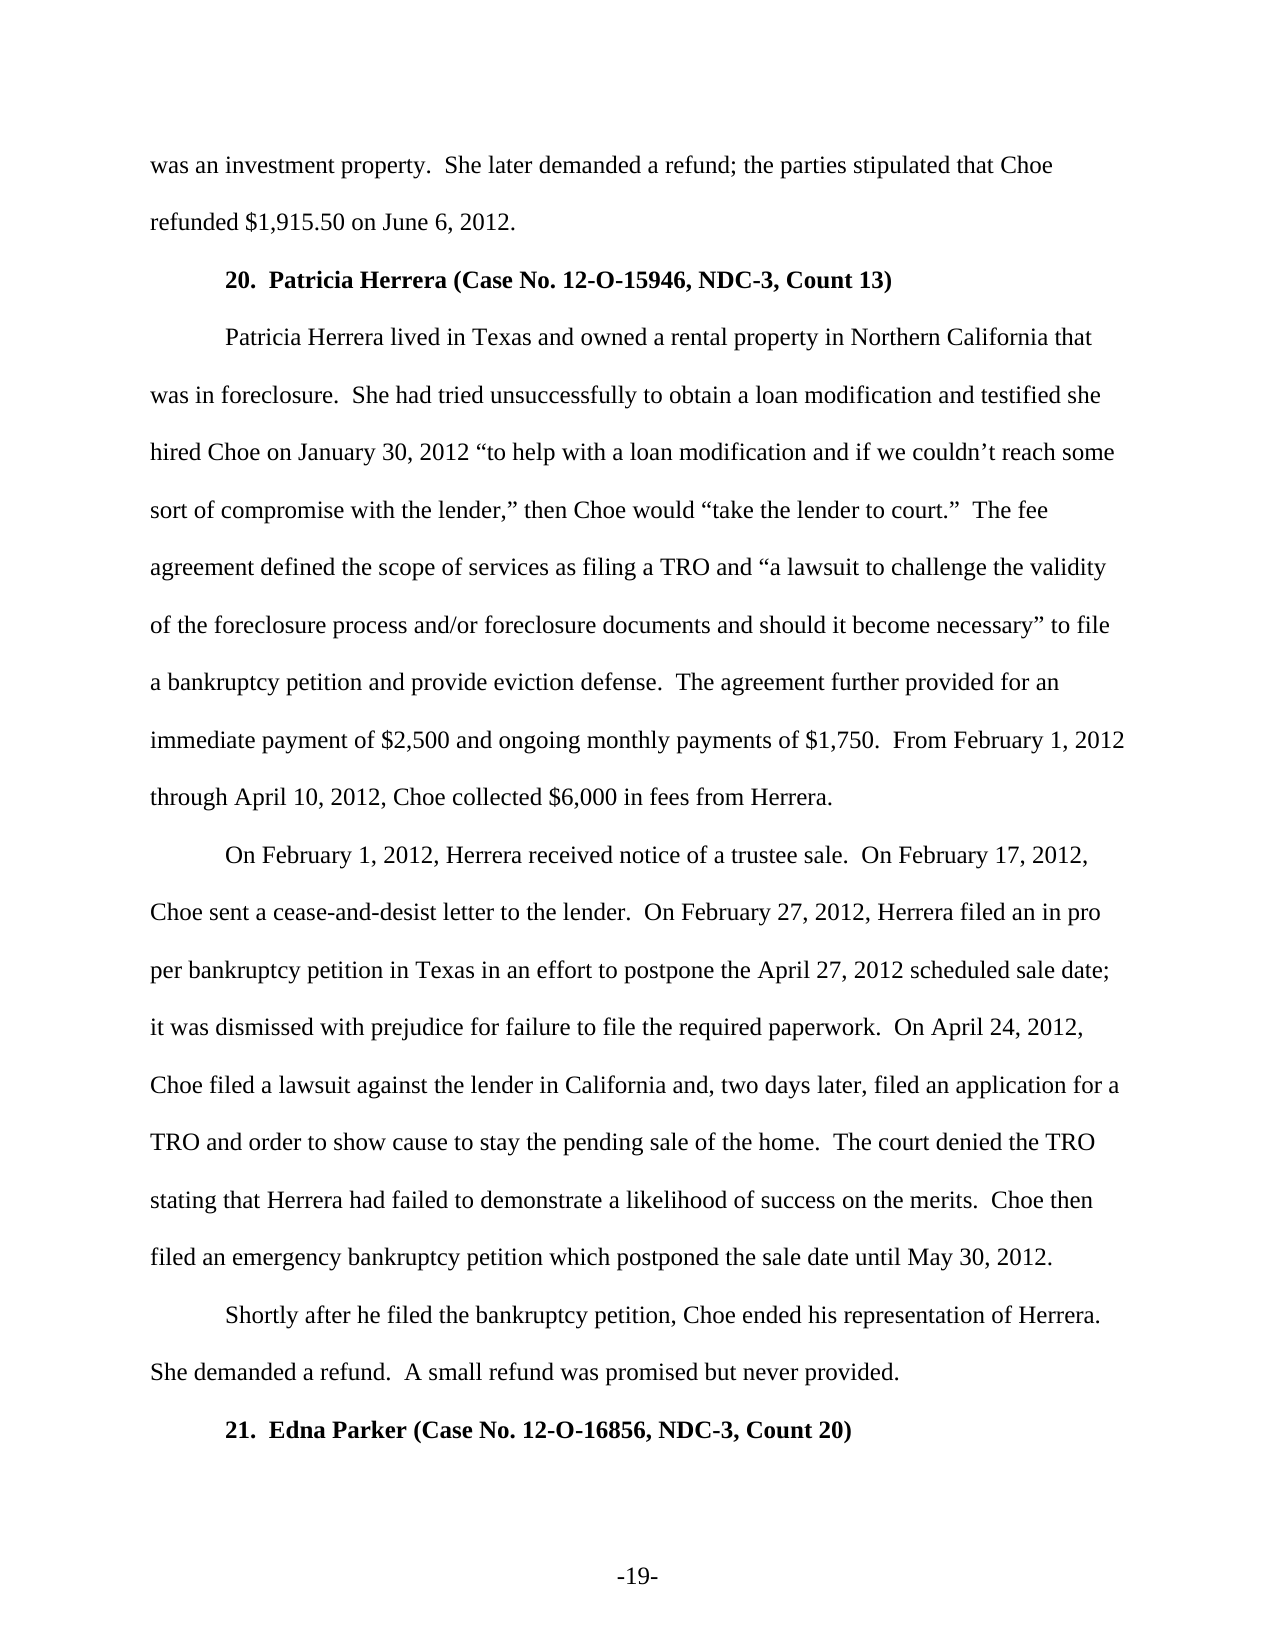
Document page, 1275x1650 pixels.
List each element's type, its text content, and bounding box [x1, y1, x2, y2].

text Patricia Herrera lived in Texas and owned a rental property in Northern California that was in foreclosure. She had tried unsuccessfully to obtain a loan modification and testified she hired Choe on January 30, 2012 “to help with a loan modification and if we couldn’t reach some sort of compromise with the lender,” then Choe would “take the lender to court.” The fee agreement defined the scope of services as filing a TRO and “a lawsuit to challenge the validity of the foreclosure process and/or foreclosure documents and should it become necessary” to file a bankruptcy petition and provide eviction defense. The agreement further provided for an immediate payment of $2,500 and ongoing monthly payments of $1,750. From February 1, 2012 through April 10, 2012, Choe collected $6,000 in fees from Herrera. [150, 322, 1125, 811]
text 20. Patricia Herrera (Case No. 12-O-15946, NDC-3, Count 13) [150, 265, 1125, 294]
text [150, 150, 1125, 236]
text 21. Edna Parker (Case No. 12-O-16856, NDC-3, Count 20) [150, 1415, 1125, 1444]
text On February 1, 2012, Herrera received notice of a trustee sale. On February 17, 2012, Choe sent a cease-and-desist letter to the lender. On February 27, 2012, Herrera filed an in pro per bankruptcy petition in Texas in an effort to postpone the April 27, 2012 scheduled sale date; it was dismissed with prejudice for failure to file the required paperwork. On April 24, 2012, Choe filed a lawsuit against the lender in California and, two days later, filed an application for a TRO and order to show cause to stay the pending sale of the home. The court denied the TRO stating that Herrera had failed to demonstrate a likelihood of success on the merits. Choe then filed an emergency bankruptcy petition which postponed the sale date until May 30, 2012. [150, 840, 1125, 1271]
text Shortly after he filed the bankruptcy petition, Choe ended his representation of Herrera. She demanded a refund. A small refund was promised but never provided. [150, 1300, 1125, 1386]
